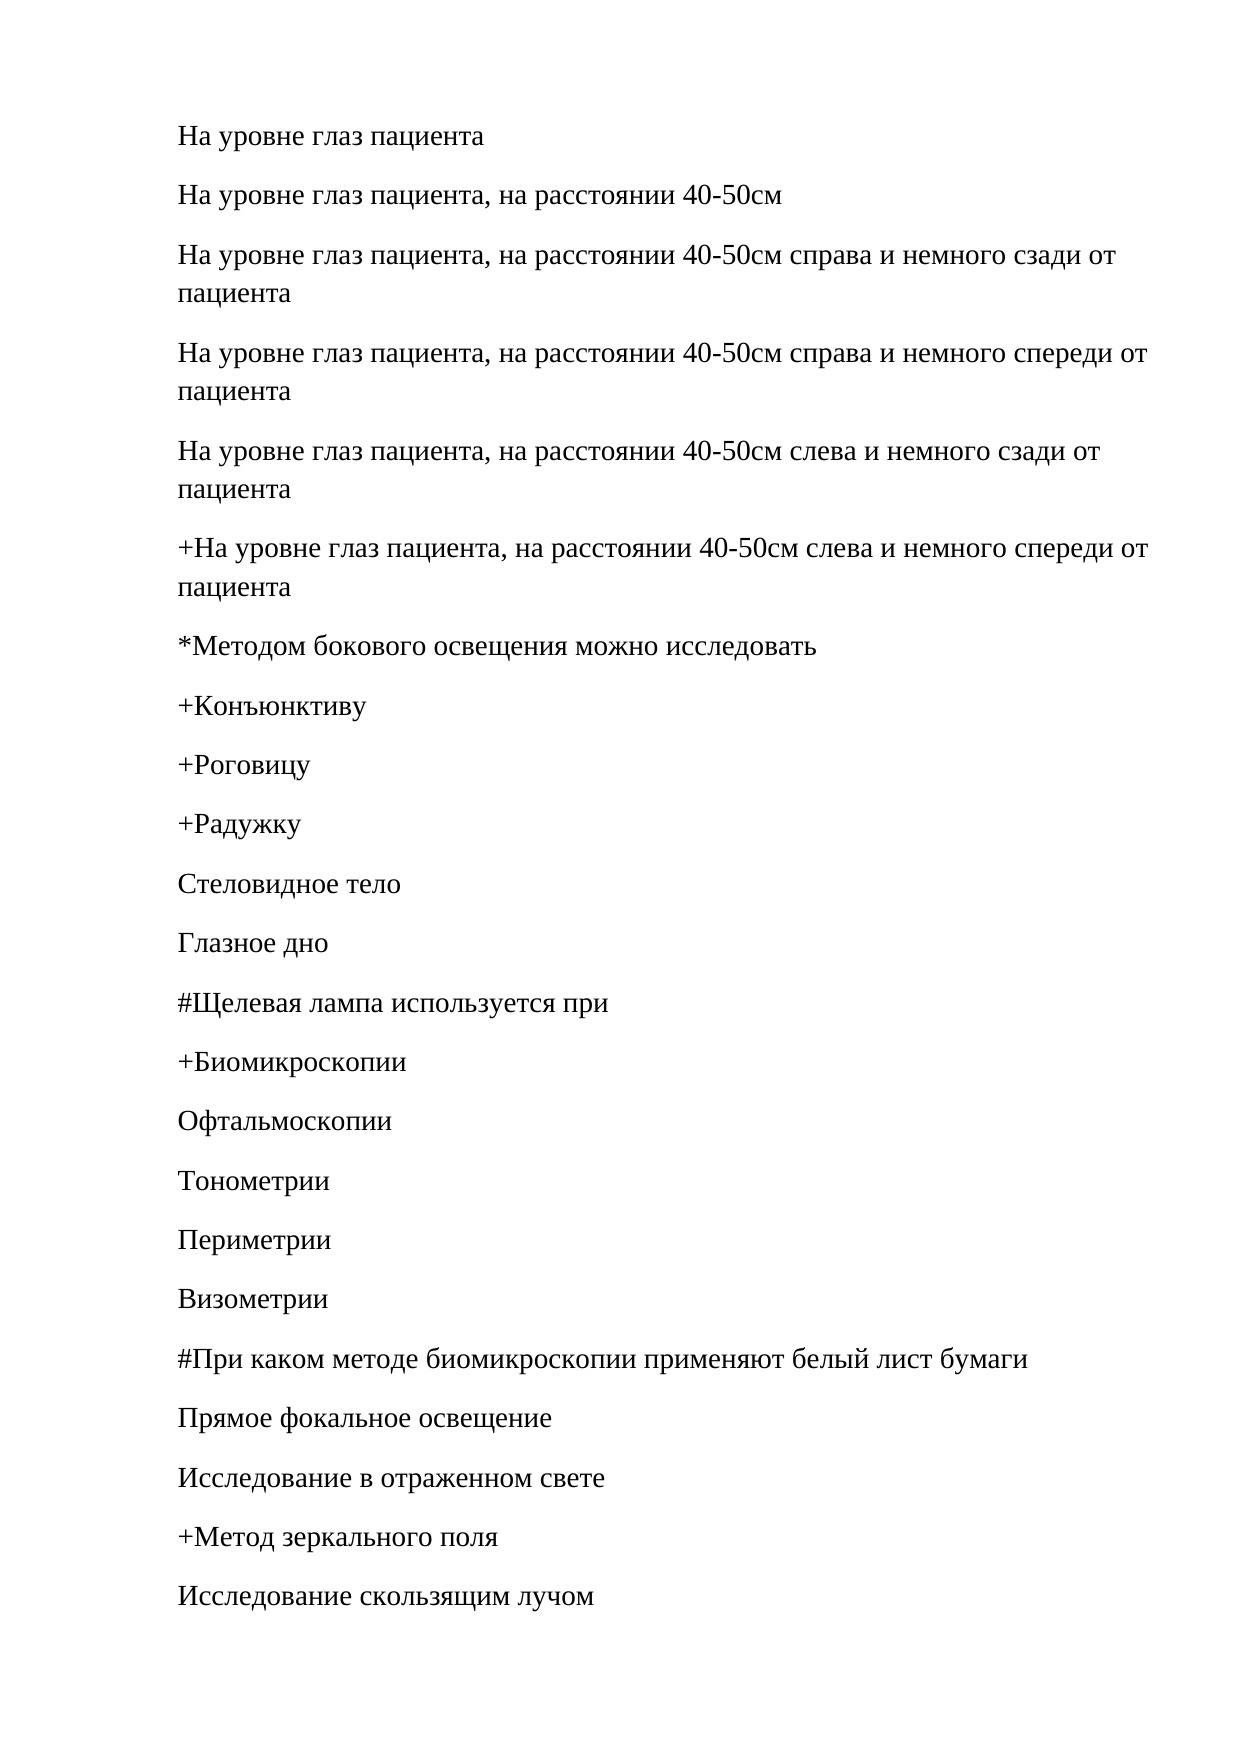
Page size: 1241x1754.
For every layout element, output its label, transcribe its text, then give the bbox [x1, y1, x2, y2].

text +Метод зеркального поля [177, 1519, 1152, 1553]
text +Радужку [177, 807, 1152, 840]
text Визометрии [177, 1282, 1152, 1315]
text Исследование скользящим лучом [177, 1578, 1152, 1612]
text На уровне глаз пациента, на расстоянии 40-50см справа и немного сзади от пациента [177, 237, 1152, 309]
text На уровне глаз пациента, на расстоянии 40-50см справа и немного спереди от пациента [177, 335, 1152, 407]
text +Роговицу [177, 747, 1152, 781]
text +На уровне глаз пациента, на расстоянии 40-50см слева и немного спереди от пациента [177, 531, 1152, 603]
text Тонометрии [177, 1163, 1152, 1196]
text #При каком методе биомикроскопии применяют белый лист бумаги [177, 1341, 1152, 1374]
text +Конъюнктиву [177, 688, 1152, 721]
text Исследование в отраженном свете [177, 1460, 1152, 1493]
text Стеловидное тело [177, 866, 1152, 899]
text Периметрии [177, 1222, 1152, 1256]
text +Биомикроскопии [177, 1044, 1152, 1078]
text Офтальмоскопии [177, 1103, 1152, 1137]
text На уровне глаз пациента [177, 118, 1152, 152]
text Глазное дно [177, 925, 1152, 959]
text #Щелевая лампа используется при [177, 985, 1152, 1018]
text На уровне глаз пациента, на расстоянии 40-50см [177, 177, 1152, 211]
text *Методом бокового освещения можно исследовать [177, 628, 1152, 662]
text Прямое фокальное освещение [177, 1400, 1152, 1434]
text На уровне глаз пациента, на расстоянии 40-50см слева и немного сзади от пациента [177, 433, 1152, 505]
